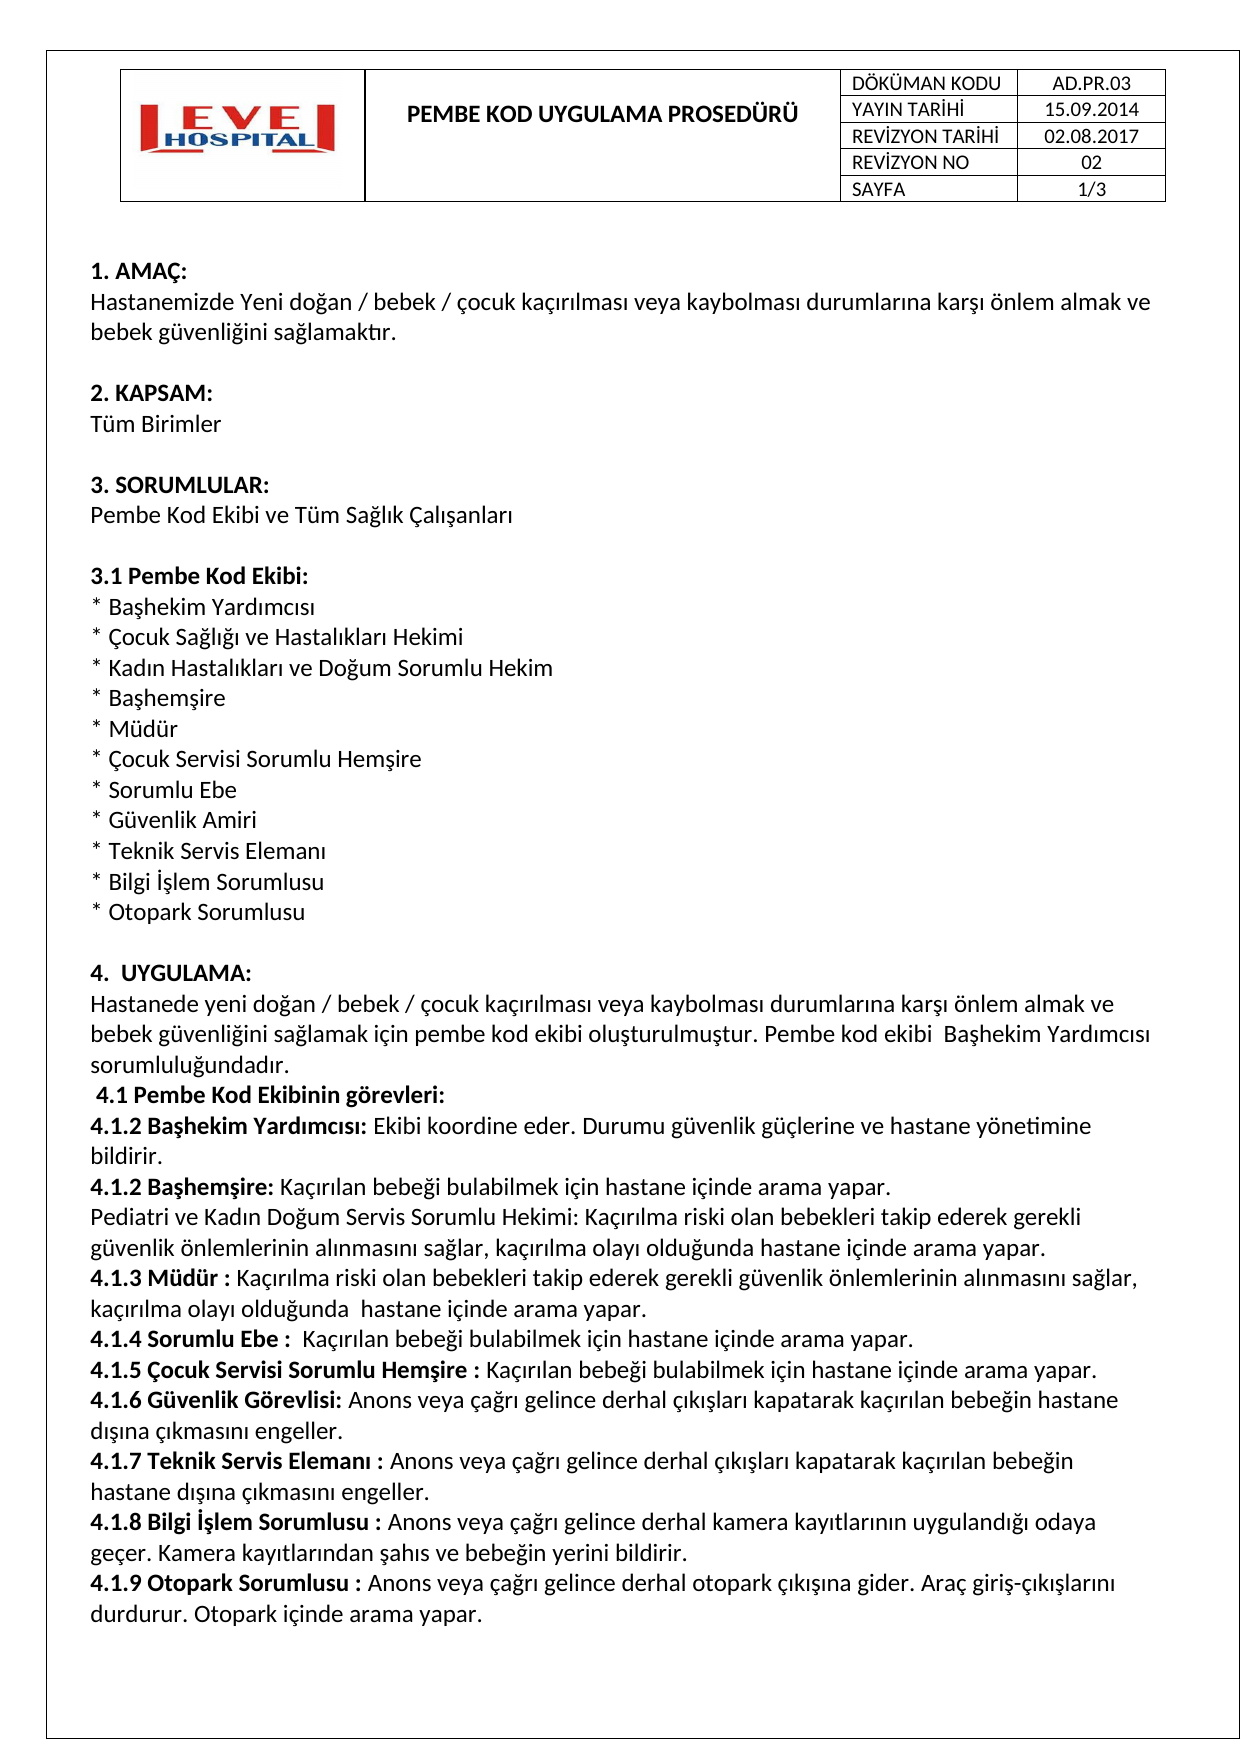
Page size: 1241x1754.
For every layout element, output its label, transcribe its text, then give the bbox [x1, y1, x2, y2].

text 4.1.7 Teknik Servis Elemanı : Anons veya çağrı gelince derhal çıkışları kapatarak kaçırılan bebeğin hastane dışına çıkmasını engeller. [90, 1446, 1153, 1507]
text * Güvenlik Amiri [90, 804, 1153, 835]
table_cell 15.09.2014 [1018, 96, 1165, 122]
picture [131, 70, 343, 189]
text * Otopark Sorumlusu [90, 896, 1153, 927]
table_header PEMBE KOD UYGULAMA PROSEDÜRÜ [366, 70, 840, 201]
table_cell 1/3 [1018, 176, 1165, 201]
text * Müdür [90, 713, 1153, 743]
text 3.1 Pembe Kod Ekibi: [90, 560, 1153, 591]
table_cell SAYFA [841, 176, 1017, 201]
text * Başhemşire [90, 682, 1153, 713]
text 4. UYGULAMA: [90, 957, 1153, 988]
text 4.1.8 Bilgi İşlem Sorumlusu : Anons veya çağrı gelince derhal kamera kayıtlarının uygulandığı odaya geçer. Kamera kayıtlarından şahıs ve bebeğin yerini bildirir. [90, 1507, 1153, 1568]
text * Başhekim Yardımcısı [90, 591, 1153, 621]
text 4.1.5 Çocuk Servisi Sorumlu Hemşire : Kaçırılan bebeği bulabilmek için hastane içinde arama yapar. [90, 1354, 1153, 1384]
table_cell YAYIN TARİHİ [841, 96, 1017, 122]
text * Teknik Servis Elemanı [90, 835, 1153, 866]
text * Bilgi İşlem Sorumlusu [90, 866, 1153, 896]
table_header DÖKÜMAN KODU [841, 70, 1017, 95]
table_cell 02 [1018, 149, 1165, 175]
text 1. AMAÇ: [90, 255, 1153, 286]
text * Kadın Hastalıkları ve Doğum Sorumlu Hekim [90, 652, 1153, 682]
text 4.1.6 Güvenlik Görevlisi: Anons veya çağrı gelince derhal çıkışları kapatarak kaçırılan bebeğin hastane dışına çıkmasını engeller. [90, 1384, 1153, 1446]
table_header AD.PR.03 [1018, 70, 1165, 95]
text * Çocuk Servisi Sorumlu Hemşire [90, 743, 1153, 774]
table_header [121, 70, 364, 201]
text 4.1.9 Otopark Sorumlusu : Anons veya çağrı gelince derhal otopark çıkışına gider. Araç giriş-çıkışlarını durdurur. Otopark içinde arama yapar. [90, 1568, 1153, 1629]
table_cell REVİZYON TARİHİ [841, 123, 1017, 148]
text 2. KAPSAM: [90, 377, 1153, 408]
text * Sorumlu Ebe [90, 774, 1153, 804]
text Hastanede yeni doğan / bebek / çocuk kaçırılması veya kaybolması durumlarına karşı önlem almak ve bebek güvenliğini sağlamak için pembe kod ekibi oluşturulmuştur. Pembe kod ekibi Başhekim Yardımcısı sorumluluğundadır. [90, 988, 1153, 1079]
text 4.1 Pembe Kod Ekibinin görevleri: [90, 1079, 1153, 1110]
text Hastanemizde Yeni doğan / bebek / çocuk kaçırılması veya kaybolması durumlarına karşı önlem almak ve bebek güvenliğini sağlamaktır. [90, 286, 1153, 347]
text 4.1.2 Başhemşire: Kaçırılan bebeği bulabilmek için hastane içinde arama yapar. [90, 1171, 1153, 1201]
text 4.1.2 Başhekim Yardımcısı: Ekibi koordine eder. Durumu güvenlik güçlerine ve hastane yönetimine bildirir. [90, 1110, 1153, 1171]
table_cell 02.08.2017 [1018, 123, 1165, 148]
text Pembe Kod Ekibi ve Tüm Sağlık Çalışanları [90, 499, 1153, 530]
text 4.1.4 Sorumlu Ebe : Kaçırılan bebeği bulabilmek için hastane içinde arama yapar. [90, 1323, 1153, 1354]
text 4.1.3 Müdür : Kaçırılma riski olan bebekleri takip ederek gerekli güvenlik önlemlerinin alınmasını sağlar, kaçırılma olayı olduğunda hastane içinde arama yapar. [90, 1262, 1153, 1323]
text Tüm Birimler [90, 408, 1153, 438]
table_cell REVİZYON NO [841, 149, 1017, 175]
text * Çocuk Sağlığı ve Hastalıkları Hekimi [90, 621, 1153, 652]
text 3. SORUMLULAR: [90, 469, 1153, 499]
text Pediatri ve Kadın Doğum Servis Sorumlu Hekimi: Kaçırılma riski olan bebekleri takip ederek gerekli güvenlik önlemlerinin alınmasını sağlar, kaçırılma olayı olduğunda hastane içinde arama yapar. [90, 1201, 1153, 1262]
